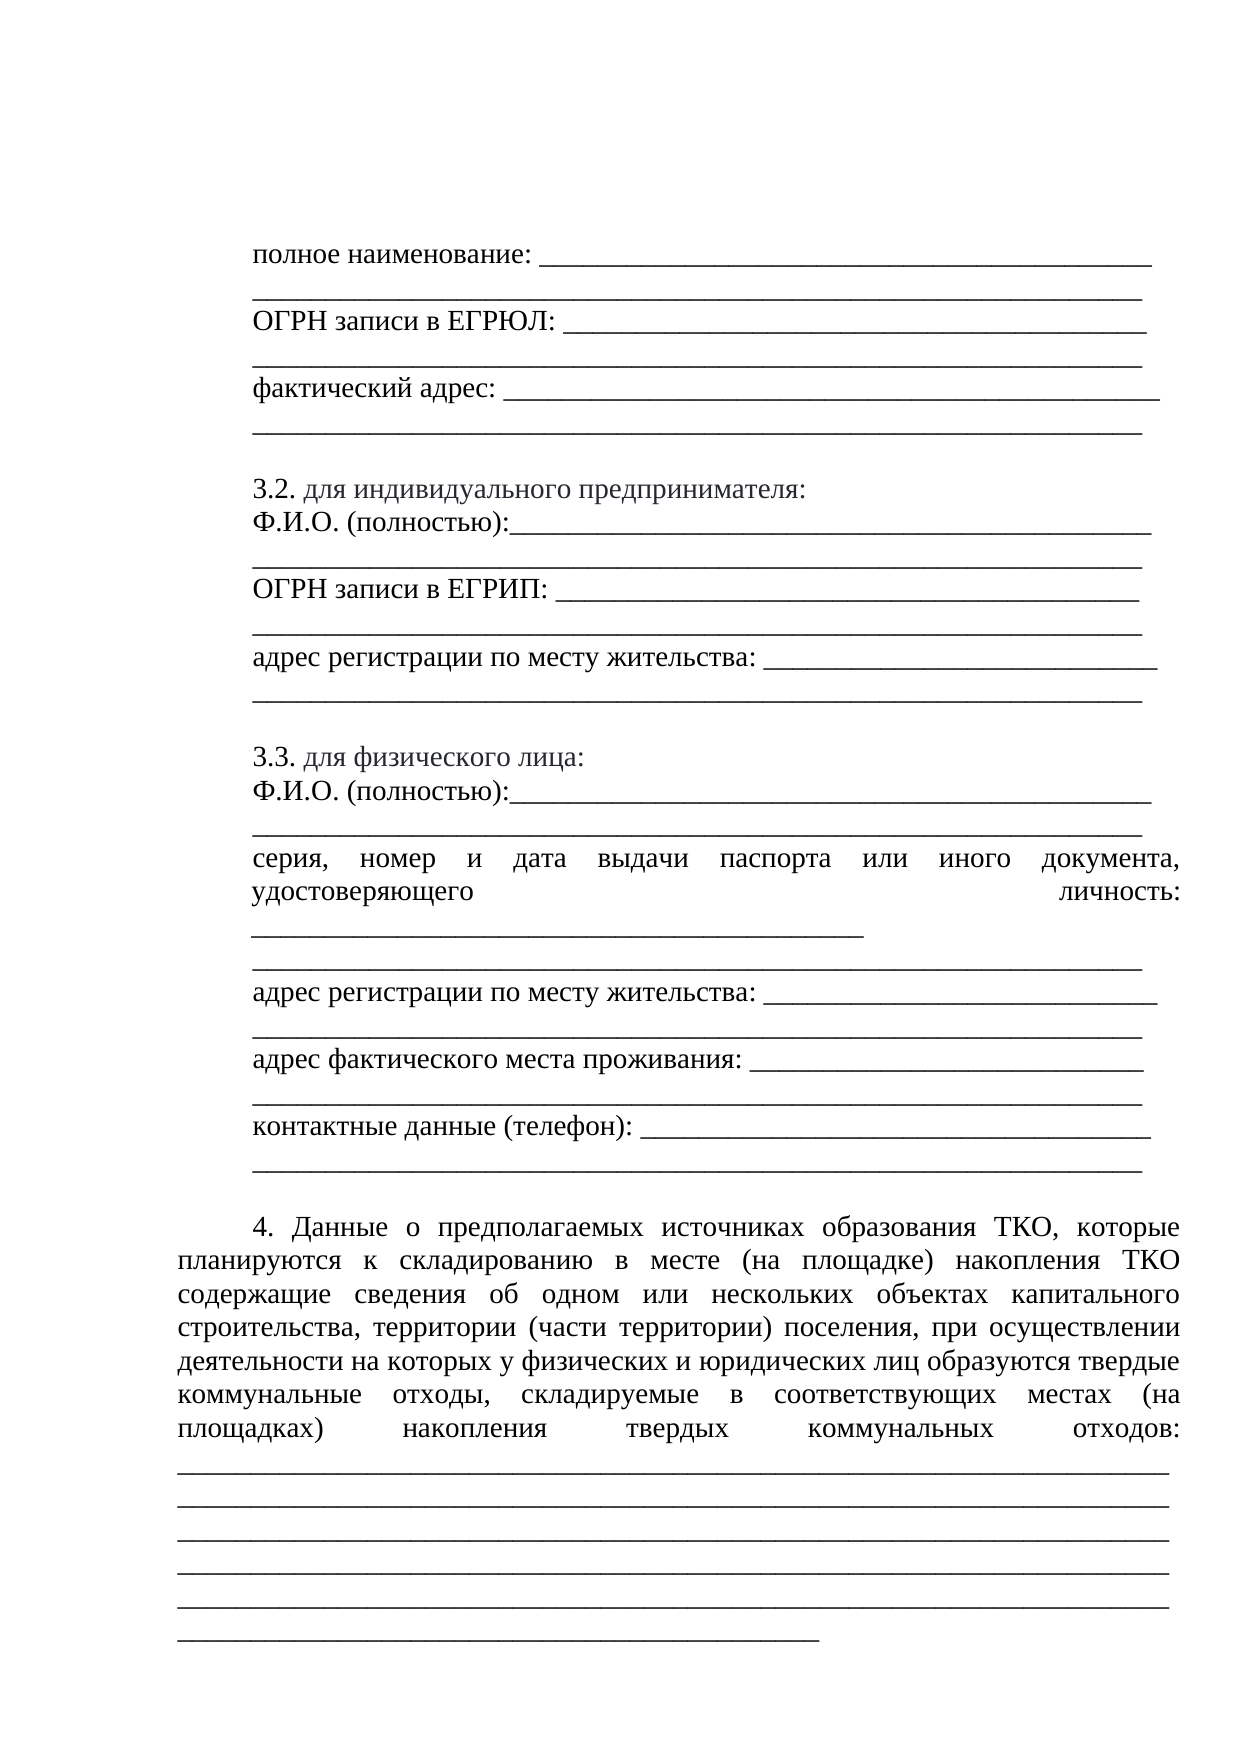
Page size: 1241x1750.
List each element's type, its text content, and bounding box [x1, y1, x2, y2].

text _____________________________________________________________ [177, 270, 1181, 303]
text адрес фактического места проживания: ___________________________ [177, 1041, 1181, 1075]
text _____________________________________________________________ [177, 1008, 1181, 1041]
text _____________________________________________________________ [177, 941, 1181, 974]
text 4. Данные о предполагаемых источниках образования ТКО, которые планируются к складированию в месте (на площадке) накопления ТКО содержащие сведения об одном или нескольких объектах капитального строительства, территории (части территории) поселения, при осуществлении деятельности на которых у физических и юридических лиц образуются твердые коммунальные отходы, складируемые в соответствующих местах (на площадках) накопления твердых коммунальных отходов: ________________________________________________________________________________________________________________________________________________________________________________________________________________________________________________________________________________________________________________________________________________________________________________________________ [177, 1209, 1181, 1645]
text адрес регистрации по месту жительства: ___________________________ [177, 639, 1181, 672]
text серия, номер и дата выдачи паспорта или иного документа, удостоверяющего личность: __________________________________________ [251, 840, 1181, 941]
text _____________________________________________________________ [177, 1075, 1181, 1108]
text Ф.И.О. (полностью):____________________________________________ [177, 504, 1181, 538]
text _____________________________________________________________ [177, 337, 1181, 370]
text ОГРН записи в ЕГРЮЛ: ________________________________________ [177, 303, 1181, 337]
text полное наименование: __________________________________________ [177, 236, 1181, 270]
text 3.3. для физического лица: [177, 739, 1181, 773]
text _____________________________________________________________ [177, 806, 1181, 840]
text адрес регистрации по месту жительства: ___________________________ [177, 974, 1181, 1008]
text Ф.И.О. (полностью):____________________________________________ [177, 773, 1181, 806]
text 3.2. для индивидуального предпринимателя: [177, 471, 1181, 504]
text _____________________________________________________________ [177, 1142, 1181, 1175]
text _____________________________________________________________ [177, 404, 1181, 437]
text _____________________________________________________________ [177, 605, 1181, 639]
text ОГРН записи в ЕГРИП: ________________________________________ [177, 572, 1181, 605]
text контактные данные (телефон): ___________________________________ [177, 1108, 1181, 1142]
text фактический адрес: _____________________________________________ [177, 370, 1181, 404]
text _____________________________________________________________ [177, 538, 1181, 572]
text _____________________________________________________________ [177, 672, 1181, 706]
